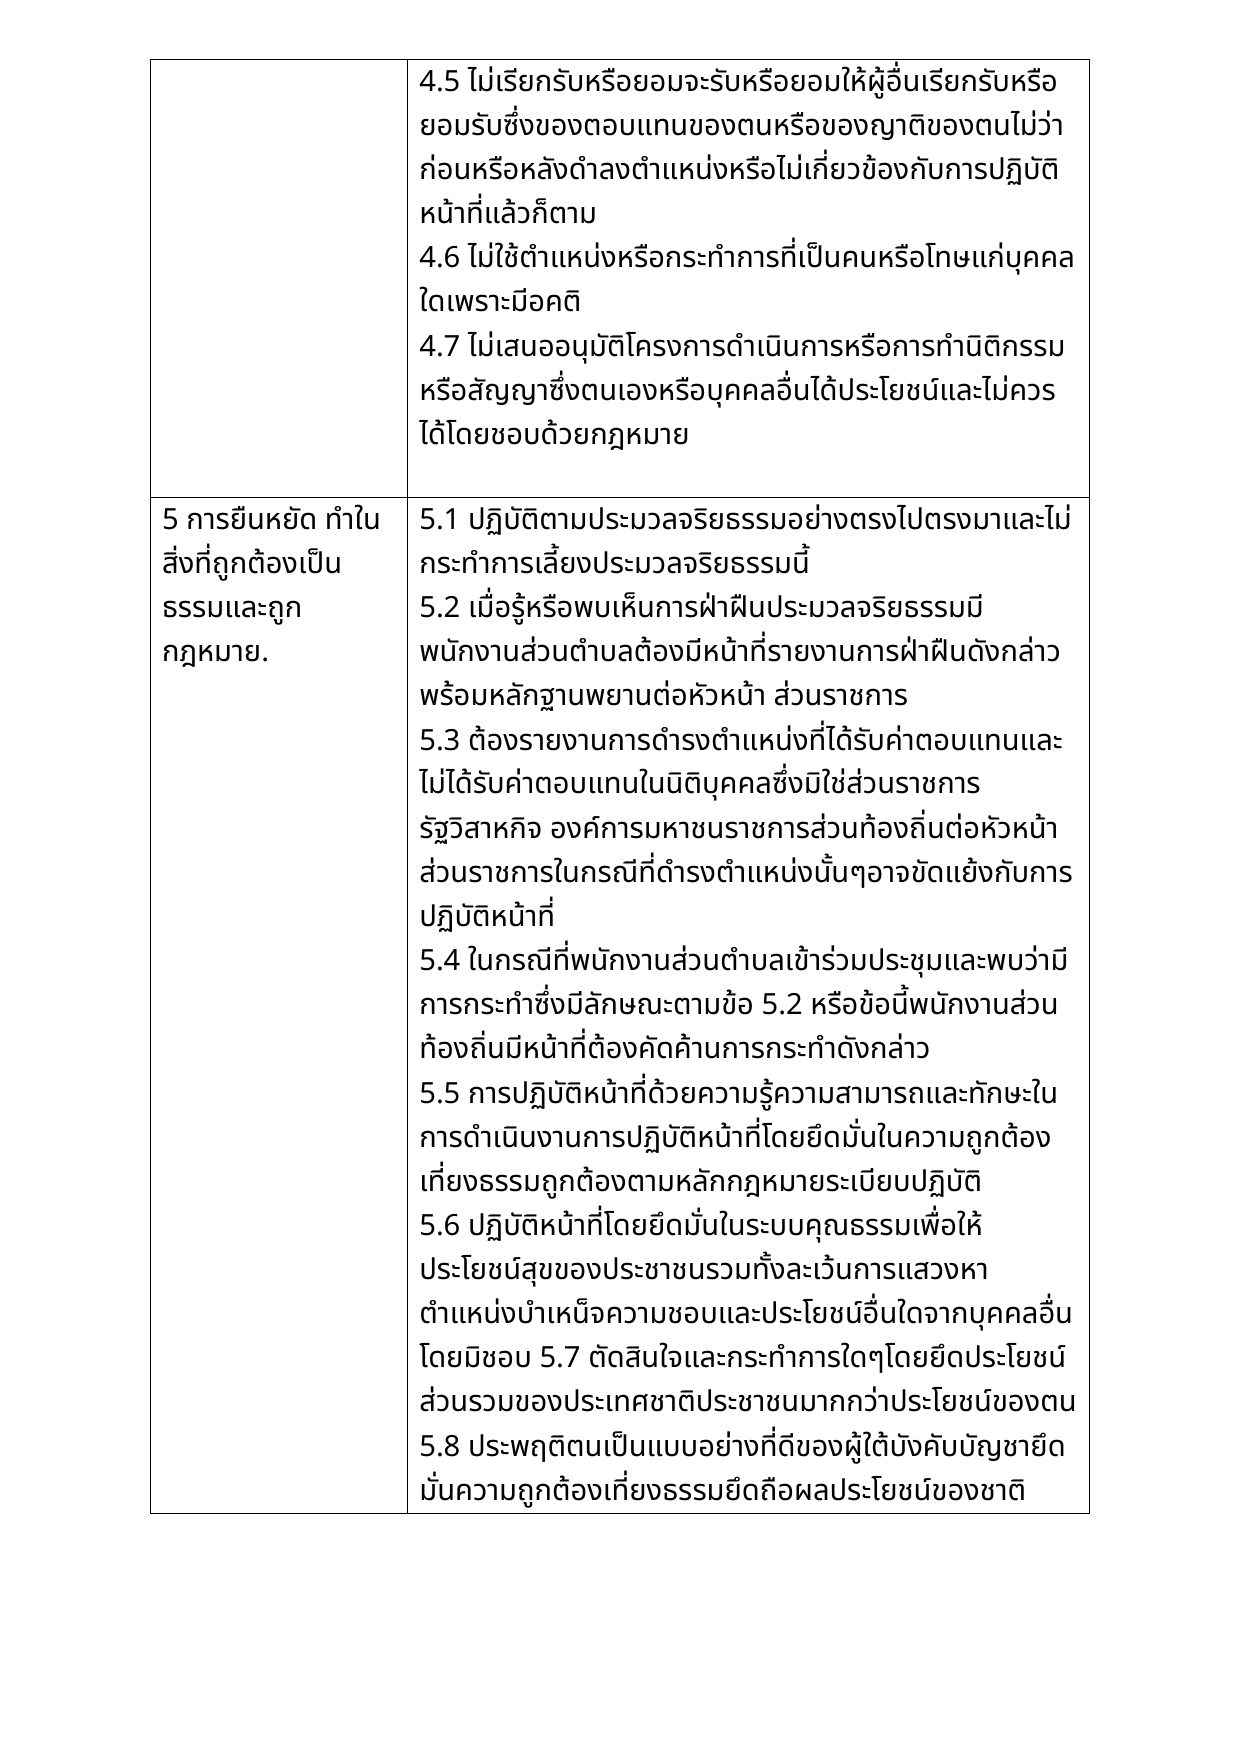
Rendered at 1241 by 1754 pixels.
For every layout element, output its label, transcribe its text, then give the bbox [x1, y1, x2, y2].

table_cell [408, 60, 1089, 497]
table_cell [151, 60, 407, 497]
table_cell 5 การยืนหยัด ทำในสิ่งที่ถูกต้องเป็นธรรมและถูกกฎหมาย. [151, 498, 407, 1513]
table_cell 5.1 ปฏิบัติตามประมวลจริยธรรมอย่างตรงไปตรงมาและไม่กระทำการเลี้ยงประมวลจริยธรรมนี้ 5.2 เมื่อรู้หรือพบเห็นการฝ่าฝืนประมวลจริยธรรมมีพนักงานส่วนตำบลต้องมีหน้าที่รายงานการฝ่าฝืนดังกล่าวพร้อมหลักฐานพยานต่อหัวหน้า ส่วนราชการ 5.3 ต้องรายงานการดำรงตำแหน่งที่ได้รับค่าตอบแทนและไม่ได้รับค่าตอบแทนในนิติบุคคลซึ่งมิใช่ส่วนราชการ รัฐวิสาหกิจ องค์การมหาชนราชการส่วนท้องถิ่นต่อหัวหน้าส่วนราชการในกรณีที่ดำรงตำแหน่งนั้นๆอาจขัดแย้งกับการปฏิบัติหน้าที่ 5.4 ในกรณีที่พนักงานส่วนตำบลเข้าร่วมประชุมและพบว่ามีการกระทำซึ่งมีลักษณะตามข้อ 5.2 หรือข้อนี้พนักงานส่วนท้องถิ่นมีหน้าที่ต้องคัดค้านการกระทำดังกล่าว 5.5 การปฏิบัติหน้าที่ด้วยความรู้ความสามารถและทักษะในการดำเนินงานการปฏิบัติหน้าที่โดยยึดมั่นในความถูกต้องเที่ยงธรรมถูกต้องตามหลักกฎหมายระเบียบปฏิบัติ 5.6 ปฏิบัติหน้าที่โดยยึดมั่นในระบบคุณธรรมเพื่อให้ประโยชน์สุขของประชาชนรวมทั้งละเว้นการแสวงหาตำแหน่งบำเหน็จความชอบและประโยชน์อื่นใดจากบุคคลอื่นโดยมิชอบ 5.7 ตัดสินใจและกระทำการใดๆโดยยึดประโยชน์ส่วนรวมของประเทศชาติประชาชนมากกว่าประโยชน์ของตน 5.8 ประพฤติตนเป็นแบบอย่างที่ดีของผู้ใต้บังคับบัญชายึดมั่นความถูกต้องเที่ยงธรรมยึดถือผลประโยชน์ของชาติ [408, 498, 1089, 1513]
